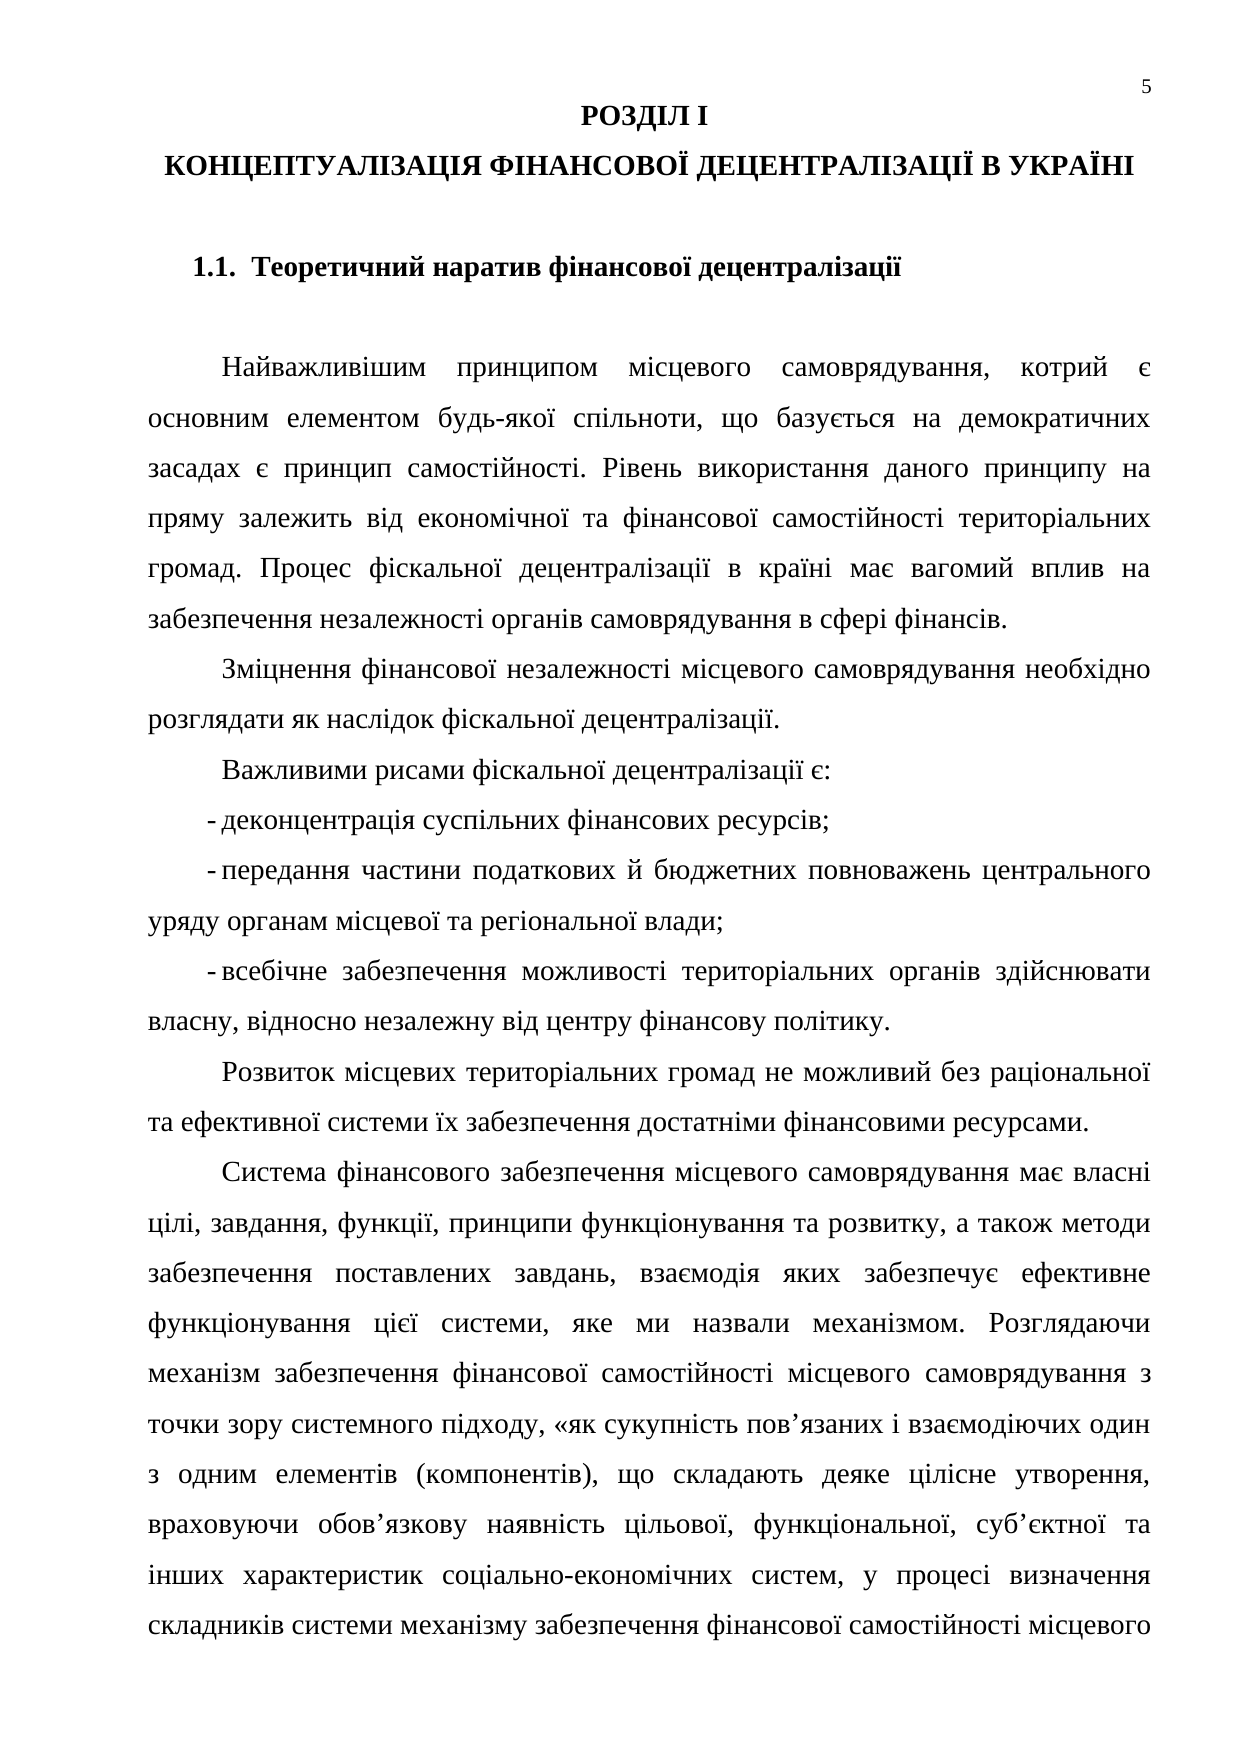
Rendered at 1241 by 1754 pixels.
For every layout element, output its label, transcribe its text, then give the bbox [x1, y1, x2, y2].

text Важливими рисами фіскальної децентралізації є: [148, 752, 1152, 785]
text Найважливішим принципом місцевого самоврядування, котрий є основним елементом будь-якої спільноти, що базується на демократичних засадах є принцип самостійності. Рівень використання даного принципу на пряму залежить від економічної та фінансової самостійності територіальних громад. Процес фіскальної децентралізації в країні має вагомий вплив на забезпечення незалежності органів самоврядування в сфері фінансів. [148, 349, 1152, 634]
text РОЗДІЛ І [148, 98, 1152, 131]
list всебічне забезпечення можливості територіальних органів здійснювати власну, відносно незалежну від центру фінансову політику. [148, 953, 1152, 1037]
text Розвиток місцевих територіальних громад не можливий без раціональної та ефективної системи їх забезпечення достатніми фінансовими ресурсами. [148, 1054, 1152, 1138]
list передання частини податкових й бюджетних повноважень центрального уряду органам місцевої та регіональної влади; [148, 852, 1152, 936]
list Теоретичний наратив фінансової децентралізації [192, 249, 1152, 282]
text Зміцнення фінансової незалежності місцевого самоврядування необхідно розглядати як наслідок фіскальної децентралізації. [148, 651, 1152, 735]
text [148, 1154, 1152, 1641]
list деконцентрація суспільних фінансових ресурсів; [148, 802, 1152, 836]
text КОНЦЕПТУАЛІЗАЦІЯ ФІНАНСОВОЇ ДЕЦЕНТРАЛІЗАЦІЇ В УКРАЇНІ [148, 148, 1152, 182]
